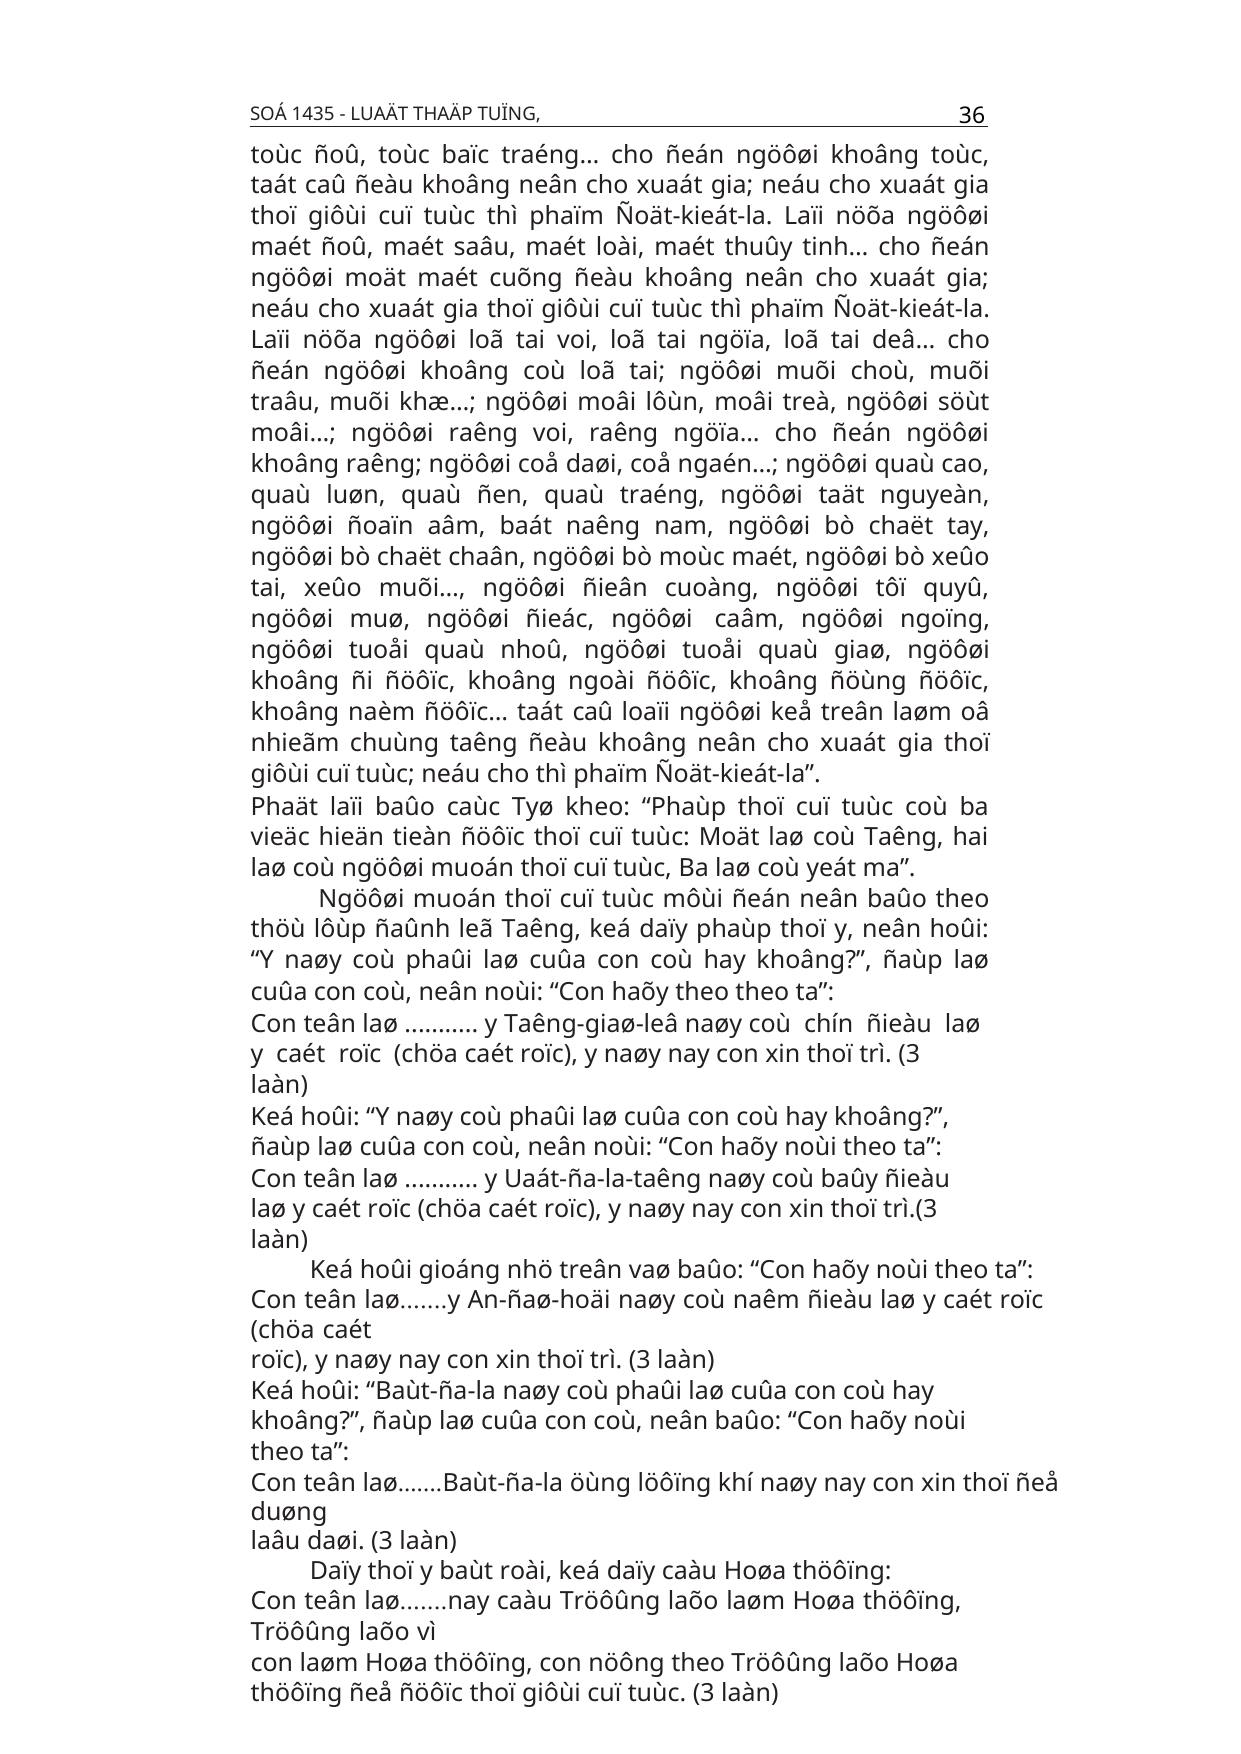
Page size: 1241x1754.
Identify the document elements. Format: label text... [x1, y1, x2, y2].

text Con teân laø ........... y Uaát-ña-la-taêng naøy coù baûy ñieàu laø y caét roïc (chöa caét roïc), y naøy nay con xin thoï trì.(3 laàn) [250, 1162, 982, 1255]
text Ngöôøi muoán thoï cuï tuùc môùi ñeán neân baûo theo thöù lôùp ñaûnh leã Taêng, keá daïy phaùp thoï y, neân hoûi: “Y naøy coù phaûi laø cuûa con coù hay khoâng?”, ñaùp laø cuûa con coù, neân noùi: “Con haõy theo theo ta”: [250, 883, 990, 1007]
text laâu daøi. (3 laàn) [250, 1526, 1065, 1556]
text Con teân laø Baùt-ña-la öùng löôïng khí naøy nay con xin thoï ñeå duøng [250, 1468, 1065, 1526]
text Con teân laø y An-ñaø-hoäi naøy coù naêm ñieàu laø y caét roïc (chöa caét [250, 1284, 1065, 1345]
text Daïy thoï y baùt roài, keá daïy caàu Hoøa thöôïng: [309, 1556, 1065, 1586]
text Keá hoûi: “Baùt-ña-la naøy coù phaûi laø cuûa con coù hay khoâng?”, ñaùp laø cuûa con coù, neân baûo: “Con haõy noùi theo ta”: [250, 1375, 990, 1468]
text roïc), y naøy nay con xin thoï trì. (3 laàn) [250, 1345, 1065, 1375]
text con laøm Hoøa thöôïng, con nöông theo Tröôûng laõo Hoøa thöôïng ñeå ñöôïc thoï giôùi cuï tuùc. (3 laàn) [250, 1646, 982, 1708]
text Con teân laø ........... y Taêng-giaø-leâ naøy coù chín ñieàu laø y caét roïc (chöa caét roïc), y naøy nay con xin thoï trì. (3 laàn) [250, 1007, 982, 1100]
text toùc ñoû, toùc baïc traéng… cho ñeán ngöôøi khoâng toùc, taát caû ñeàu khoâng neân cho xuaát gia; neáu cho xuaát gia thoï giôùi cuï tuùc thì phaïm Ñoät-kieát-la. Laïi nöõa ngöôøi maét ñoû, maét saâu, maét loài, maét thuûy tinh… cho ñeán ngöôøi moät maét cuõng ñeàu khoâng neân cho xuaát gia; neáu cho xuaát gia thoï giôùi cuï tuùc thì phaïm Ñoät-kieát-la. Laïi nöõa ngöôøi loã tai voi, loã tai ngöïa, loã tai deâ… cho ñeán ngöôøi khoâng coù loã tai; ngöôøi muõi choù, muõi traâu, muõi khæ…; ngöôøi moâi lôùn, moâi treà, ngöôøi söùt moâi…; ngöôøi raêng voi, raêng ngöïa… cho ñeán ngöôøi khoâng raêng; ngöôøi coå daøi, coå ngaén…; ngöôøi quaù cao, quaù luøn, quaù ñen, quaù traéng, ngöôøi taät nguyeàn, ngöôøi ñoaïn aâm, baát naêng nam, ngöôøi bò chaët tay, ngöôøi bò chaët chaân, ngöôøi bò moùc maét, ngöôøi bò xeûo tai, xeûo muõi…, ngöôøi ñieân cuoàng, ngöôøi tôï quyû, ngöôøi muø, ngöôøi ñieác, ngöôøi caâm, ngöôøi ngoïng, ngöôøi tuoåi quaù nhoû, ngöôøi tuoåi quaù giaø, ngöôøi khoâng ñi ñöôïc, khoâng ngoài ñöôïc, khoâng ñöùng ñöôïc, khoâng naèm ñöôïc… taát caû loaïi ngöôøi keå treân laøm oâ nhieãm chuùng taêng ñeàu khoâng neân cho xuaát gia thoï giôùi cuï tuùc; neáu cho thì phaïm Ñoät-kieát-la”. [250, 138, 990, 790]
text Con teân laø nay caàu Tröôûng laõo laøm Hoøa thöôïng, Tröôûng laõo vì [250, 1586, 1065, 1646]
text Phaät laïi baûo caùc Tyø kheo: “Phaùp thoï cuï tuùc coù ba vieäc hieän tieàn ñöôïc thoï cuï tuùc: Moät laø coù Taêng, hai laø coù ngöôøi muoán thoï cuï tuùc, Ba laø coù yeát ma”. [250, 790, 990, 883]
text Keá hoûi: “Y naøy coù phaûi laø cuûa con coù hay khoâng?”, ñaùp laø cuûa con coù, neân noùi: “Con haõy noùi theo ta”: [250, 1100, 990, 1162]
text Keá hoûi gioáng nhö treân vaø baûo: “Con haõy noùi theo ta”: [309, 1255, 1065, 1284]
